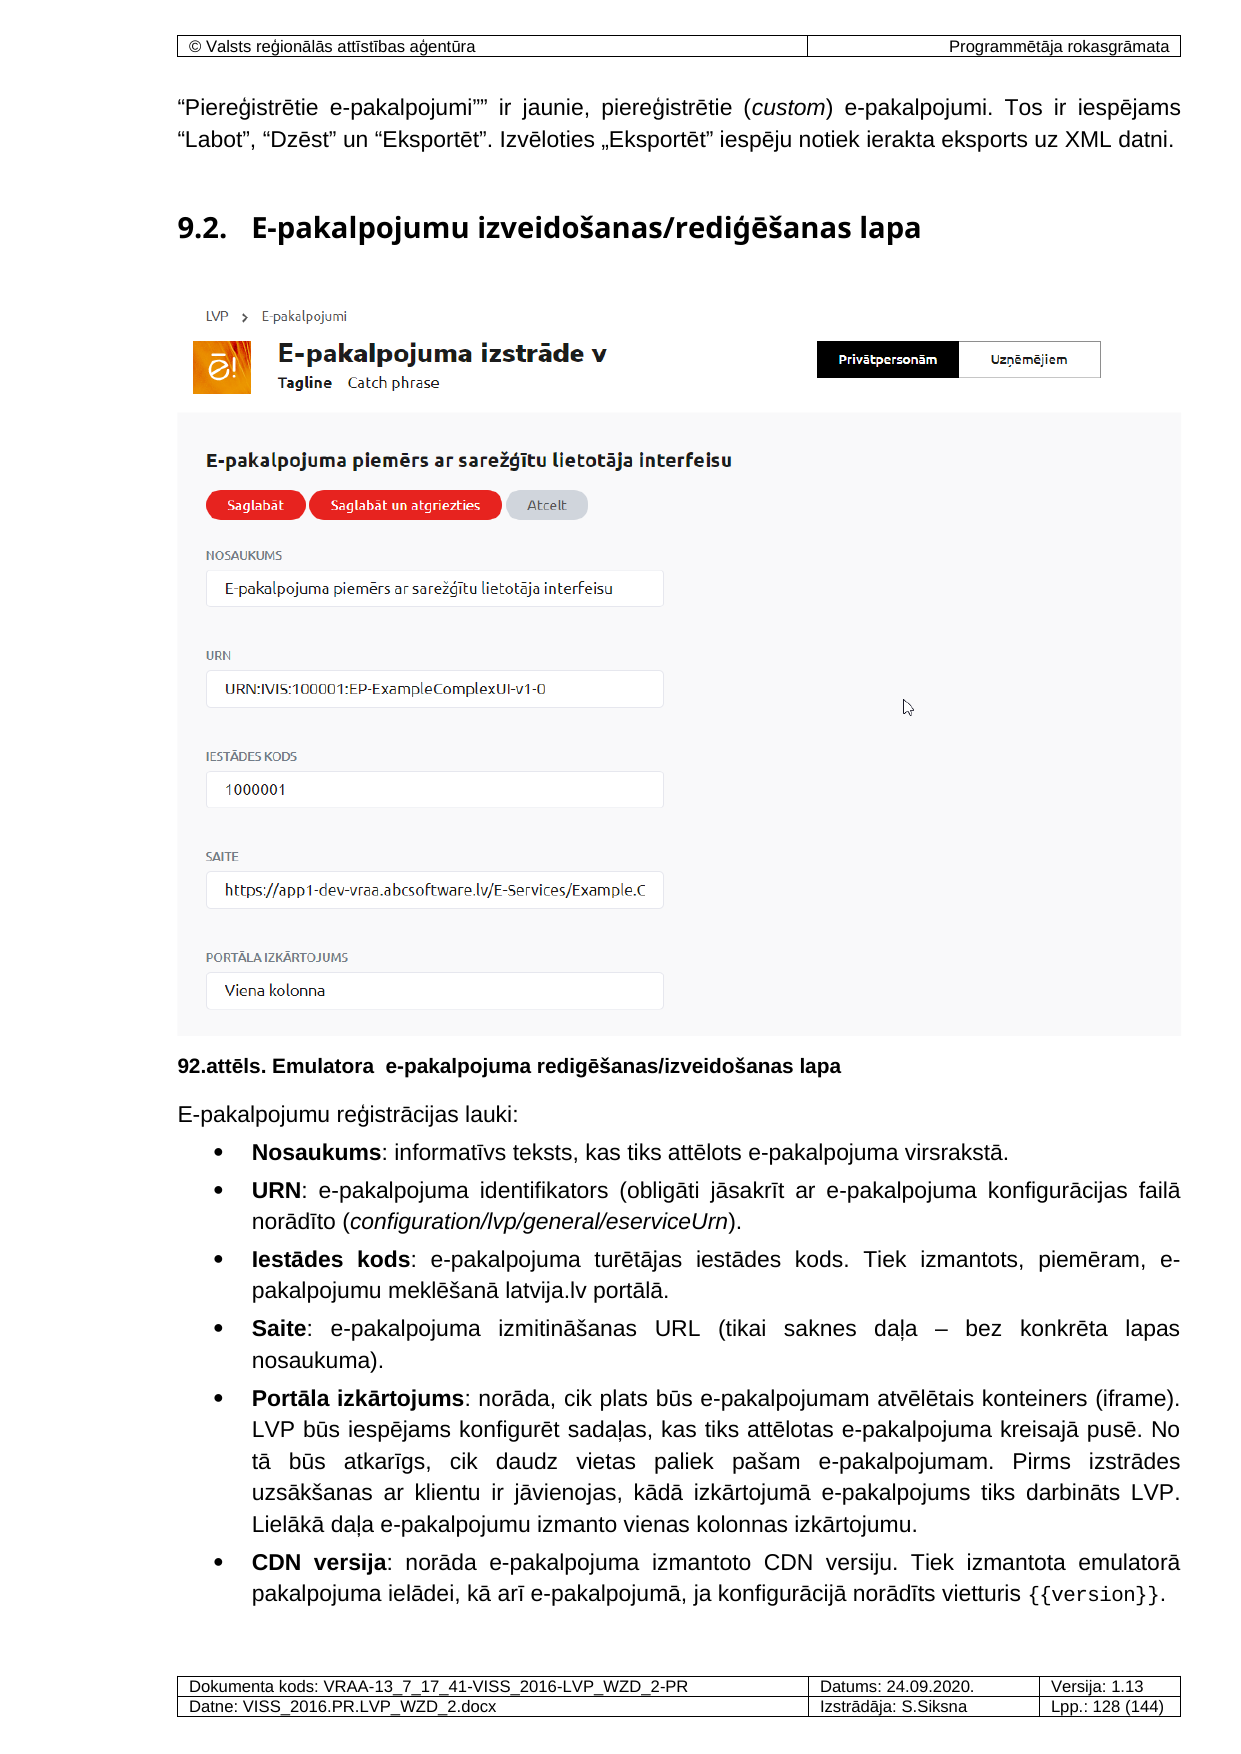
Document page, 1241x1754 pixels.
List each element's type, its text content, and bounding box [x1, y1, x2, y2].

list Nosaukums: informatīvs teksts, kas tiks attēlots e-pakalpojuma virsrakstā. [214, 1139, 1181, 1165]
picture [177, 290, 1182, 1036]
text 92.attēls. Emulatora e-pakalpojuma redigēšanas/izveidošanas lapa [177, 1053, 1181, 1077]
text E-pakalpojumu reģistrācijas lauki: [177, 1101, 1181, 1127]
text “Piereģistrētie e-pakalpojumi”” ir jaunie, piereģistrētie (custom) e-pakalpojumi. Tos ir iespējams “Labot”, “Dzēst” un “Eksportēt”. Izvēloties „Eksportēt” iespēju notiek ierakta eksports uz XML datni. [177, 94, 1181, 152]
list Portāla izkārtojums: norāda, cik plats būs e-pakalpojumam atvēlētais konteiners (iframe). LVP būs iespējams konfigurēt sadaļas, kas tiks attēlotas e-pakalpojuma kreisajā pusē. No tā būs atkarīgs, cik daudz vietas paliek pašam e-pakalpojumam. Pirms izstrādes uzsākšanas ar klientu ir jāvienojas, kādā izkārtojumā e-pakalpojums tiks darbināts LVP. Lielākā daļa e-pakalpojumu izmanto vienas kolonnas izkārtojumu. [214, 1385, 1181, 1537]
list URN: e-pakalpojuma identifikators (obligāti jāsakrīt ar e-pakalpojuma konfigurācijas failā norādīto (configuration/lvp/general/eserviceUrn). [214, 1177, 1181, 1234]
list Iestādes kods: e-pakalpojuma turētājas iestādes kods. Tiek izmantots, piemēram, e-pakalpojumu meklēšanā latvija.lv portālā. [214, 1246, 1181, 1304]
list CDN versija: norāda e-pakalpojuma izmantoto CDN versiju. Tiek izmantota emulatorā pakalpojuma ielādei, kā arī e-pakalpojumā, ja konfigurācijā norādīts vietturis {{version}}. [214, 1549, 1181, 1608]
list Saite: e-pakalpojuma izmitināšanas URL (tikai saknes daļa – bez konkrēta lapas nosaukuma). [214, 1315, 1181, 1373]
subtitle E-pakalpojumu izveidošanas/rediģēšanas lapa [177, 207, 1181, 247]
